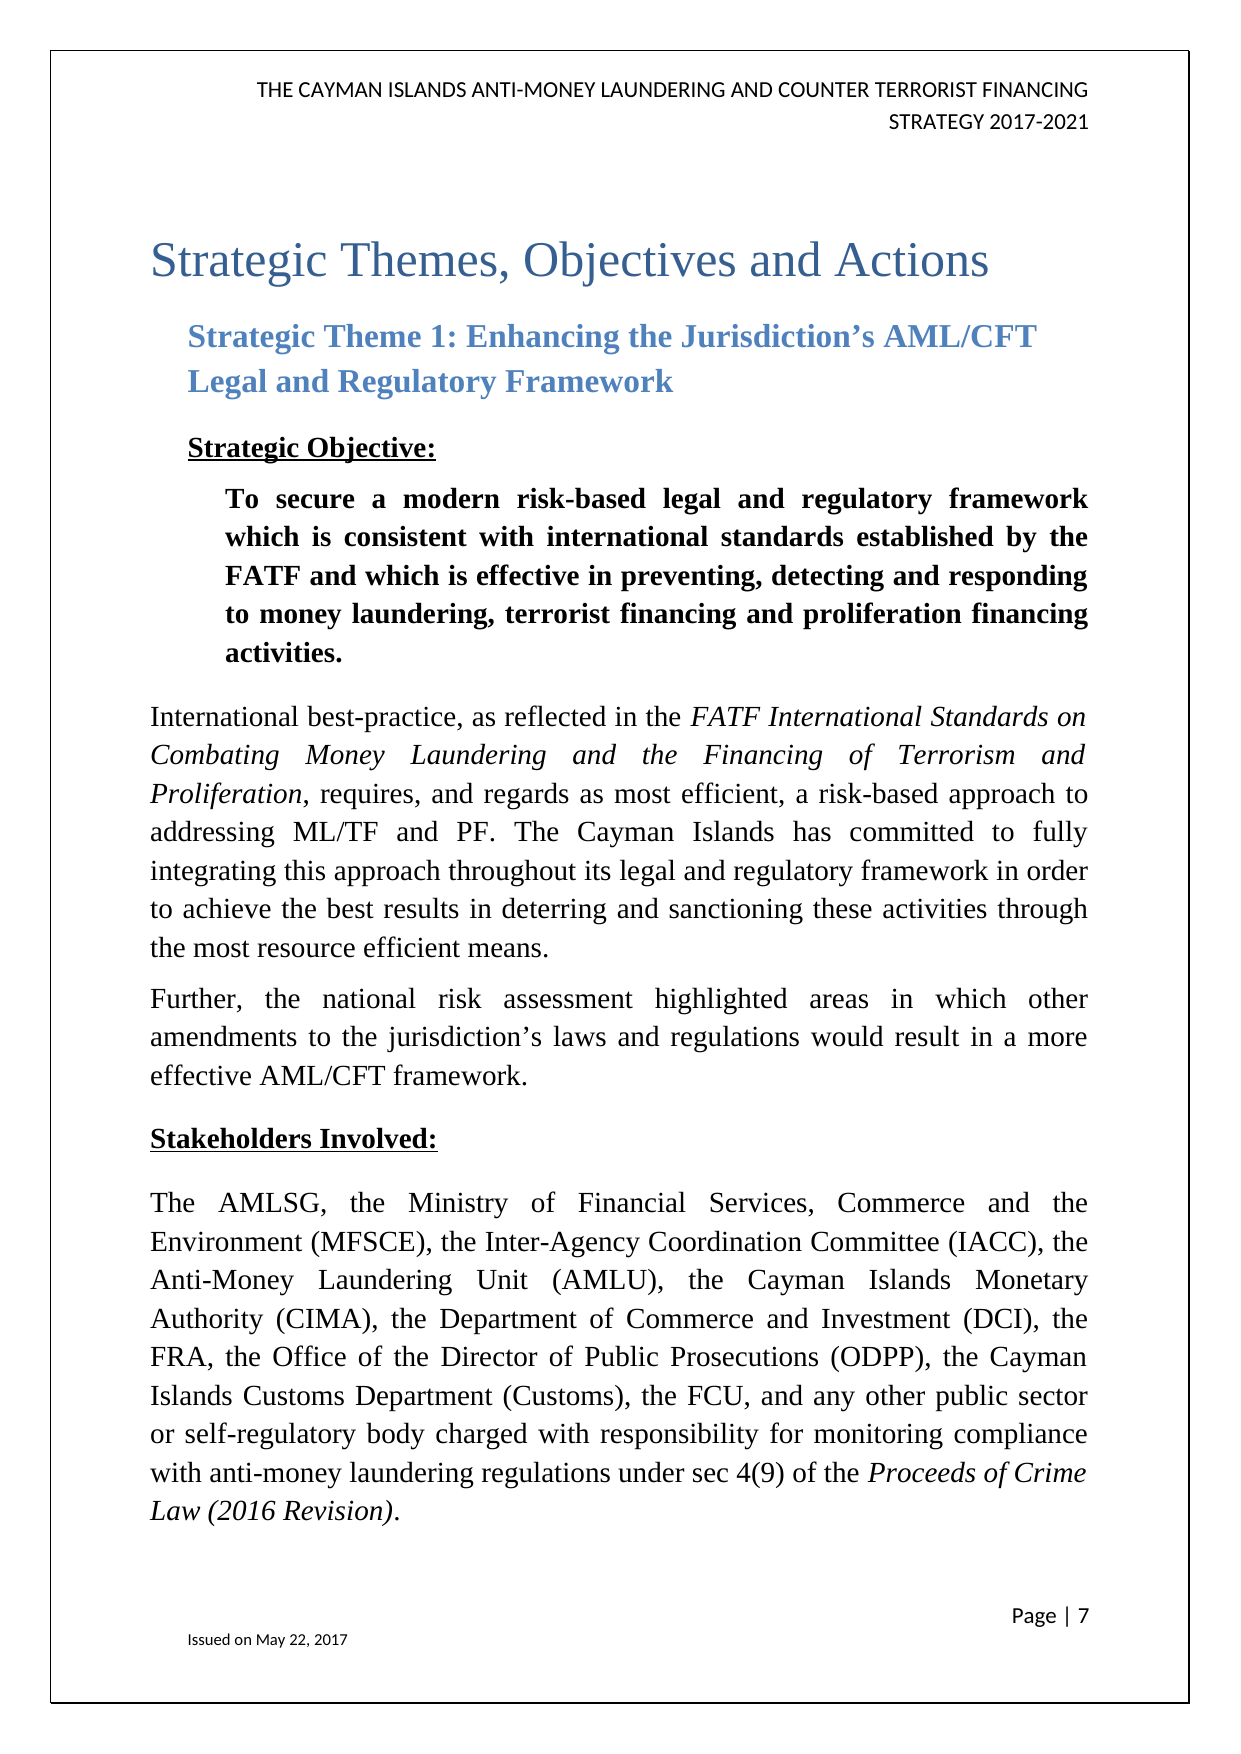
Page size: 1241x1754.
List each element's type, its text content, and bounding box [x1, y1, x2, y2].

text To secure a modern risk-based legal and regulatory framework which is consistent with international standards established by the FATF and which is effective in preventing, detecting and responding to money laundering, terrorist financing and proliferation financing activities. [225, 481, 1089, 669]
subtitle Strategic Themes, Objectives and Actions [150, 230, 1089, 287]
text International best-practice, as reflected in the FATF International Standards on Combating Money Laundering and the Financing of Terrorism and Proliferation, requires, and regards as most efficient, a risk-based approach to addressing ML/TF and PF. The Cayman Islands has committed to fully integrating this approach throughout its legal and regulatory framework in order to achieve the best results in deterring and sanctioning these activities through the most resource efficient means. [150, 699, 1089, 963]
text Strategic Objective: [187, 430, 1089, 463]
text Stakeholders Involved: [150, 1122, 1089, 1155]
text The AMLSG, the Ministry of Financial Services, Commerce and the Environment (MFSCE), the Inter-Agency Coordination Committee (IACC), the Anti-Money Laundering Unit (AMLU), the Cayman Islands Monetary Authority (CIMA), the Department of Commerce and Investment (DCI), the FRA, the Office of the Director of Public Prosecutions (ODPP), the Cayman Islands Customs Department (Customs), the FCU, and any other public sector or self-regulatory body charged with responsibility for monitoring compliance with anti-money laundering regulations under sec 4(9) of the Proceeds of Crime Law (2016 Revision). [150, 1185, 1089, 1527]
text Further, the national risk assessment highlighted areas in which other amendments to the jurisdiction’s laws and regulations would result in a more effective AML/CFT framework. [150, 981, 1089, 1092]
subtitle Strategic Theme 1: Enhancing the Jurisdiction’s AML/CFT Legal and Regulatory Framework [187, 317, 1089, 399]
